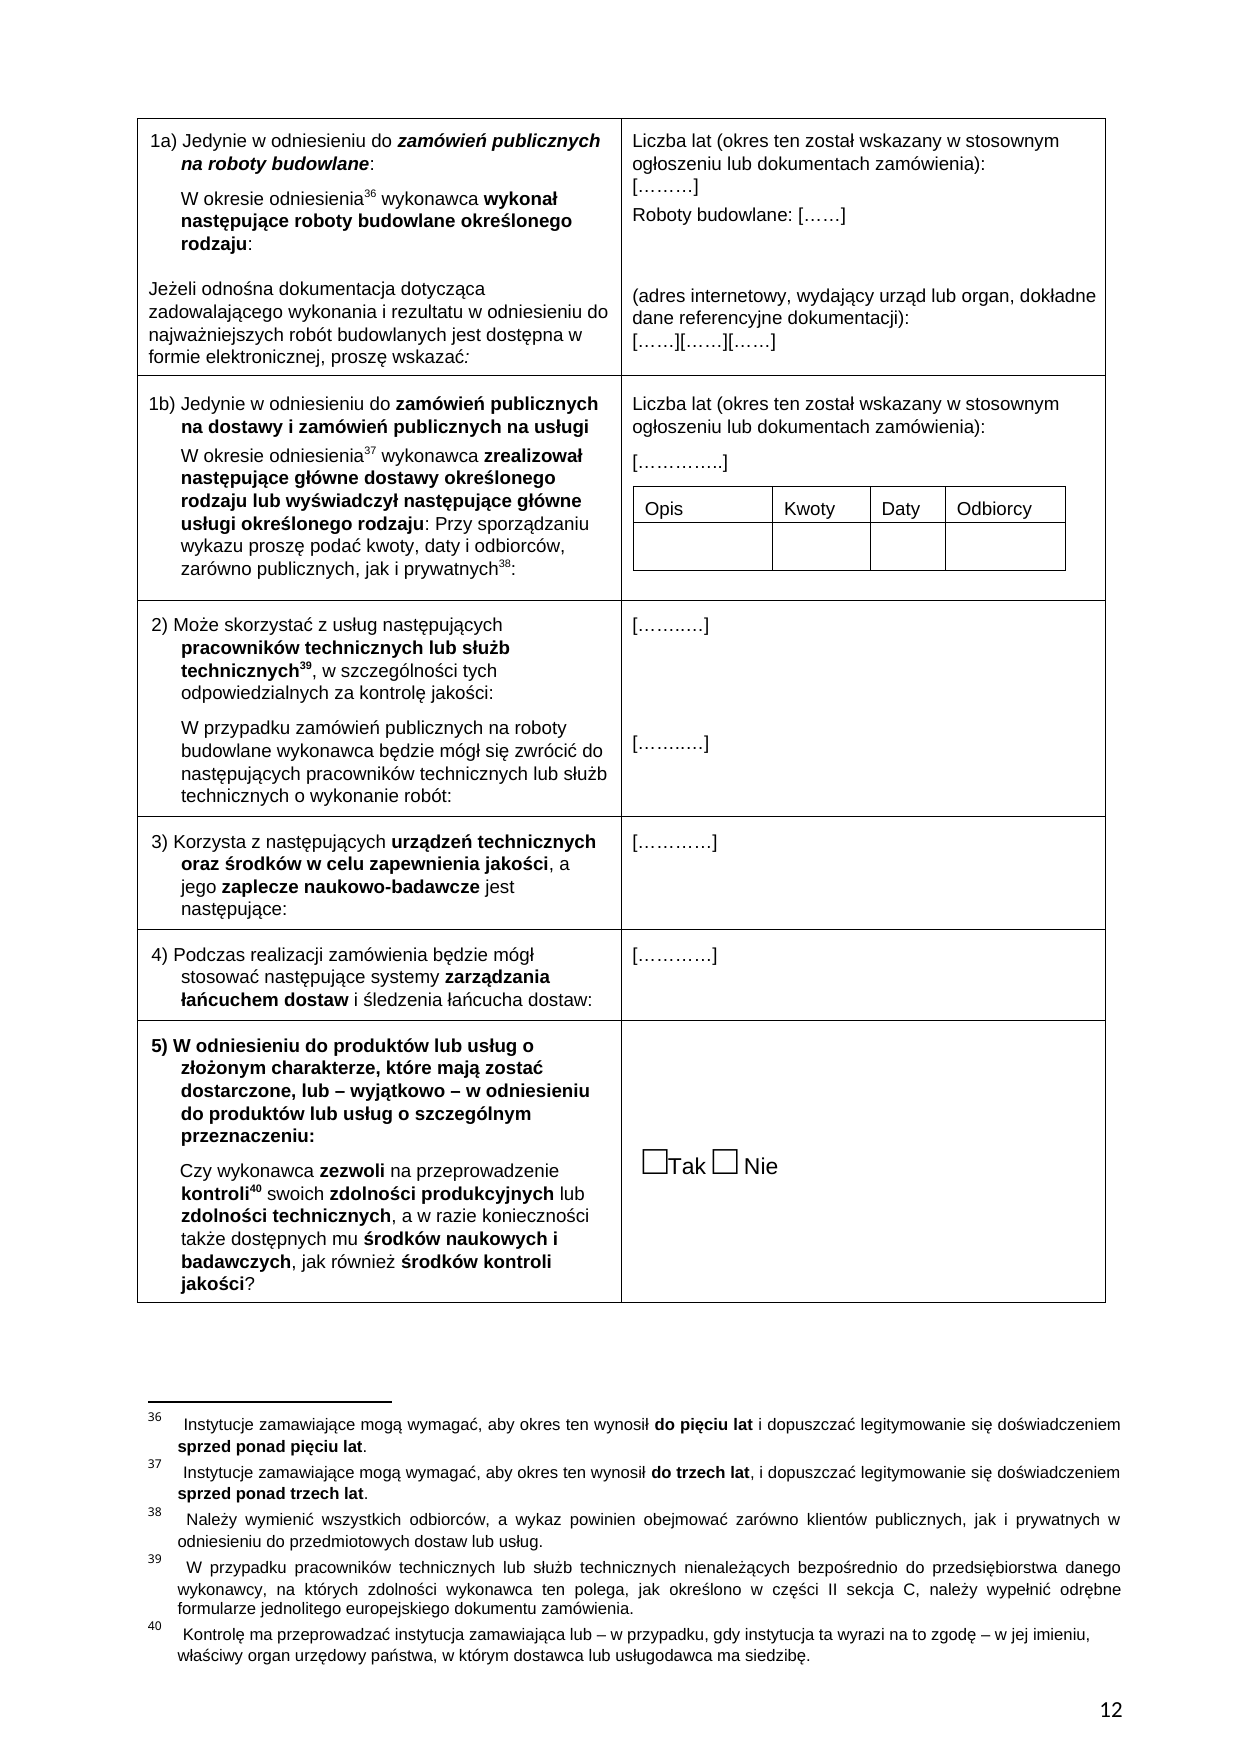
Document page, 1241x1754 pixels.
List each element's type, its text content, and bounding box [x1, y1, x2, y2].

table_cell 4) Podczas realizacji zamówienia będzie mógł stosować następujące systemy zarządzania łańcuchem dostaw i śledzenia łańcucha dostaw: [138, 930, 621, 1020]
table_cell 3) Korzysta z następujących urządzeń technicznych oraz środków w celu zapewnienia jakości, a jego zaplecze naukowo-badawcze jest następujące: [138, 817, 621, 929]
table_cell □Tak □ Nie [622, 1021, 1105, 1302]
table_cell Liczba lat (okres ten został wskazany w stosownym ogłoszeniu lub dokumentach zamówienia): […………..] [622, 376, 1105, 600]
table_cell 2) Może skorzystać z usług następujących pracowników technicznych lub służb technicznych, w szczególności tych odpowiedzialnych za kontrolę jakości: W przypadku zamówień publicznych na roboty budowlane wykonawca będzie mógł się zwrócić do następujących pracowników technicznych lub służb technicznych o wykonanie robót: [138, 601, 621, 816]
table_cell Liczba lat (okres ten został wskazany w stosownym ogłoszeniu lub dokumentach zamówienia): [………] Roboty budowlane: [……] (adres internetowy, wydający urząd lub organ, dokładne dane referencyjne dokumentacji): [……][……][……] [622, 119, 1105, 375]
table_cell 1b) Jedynie w odniesieniu do zamówień publicznych na dostawy i zamówień publicznych na usługi W okresie odniesienia wykonawca zrealizował następujące główne dostawy określonego rodzaju lub wyświadczył następujące główne usługi określonego rodzaju: Przy sporządzaniu wykazu proszę podać kwoty, daty i odbiorców, zarówno publicznych, jak i prywatnych: [138, 376, 621, 600]
table_cell […………] [622, 930, 1105, 1020]
table_cell 1a) Jedynie w odniesieniu do zamówień publicznych na roboty budowlane: W okresie odniesienia wykonawca wykonał następujące roboty budowlane określonego rodzaju: Jeżeli odnośna dokumentacja dotycząca zadowalającego wykonania i rezultatu w odniesieniu do najważniejszych robót budowlanych jest dostępna w formie elektronicznej, proszę wskazać: [138, 119, 621, 375]
table_cell […………] [622, 817, 1105, 929]
table_cell 5) W odniesieniu do produktów lub usług o złożonym charakterze, które mają zostać dostarczone, lub – wyjątkowo – w odniesieniu do produktów lub usług o szczególnym przeznaczeniu: Czy wykonawca zezwoli na przeprowadzenie kontroli swoich zdolności produkcyjnych lub zdolności technicznych, a w razie konieczności także dostępnych mu środków naukowych i badawczych, jak również środków kontroli jakości? [138, 1021, 621, 1302]
table_cell [……..…] [……..…] [622, 601, 1105, 816]
